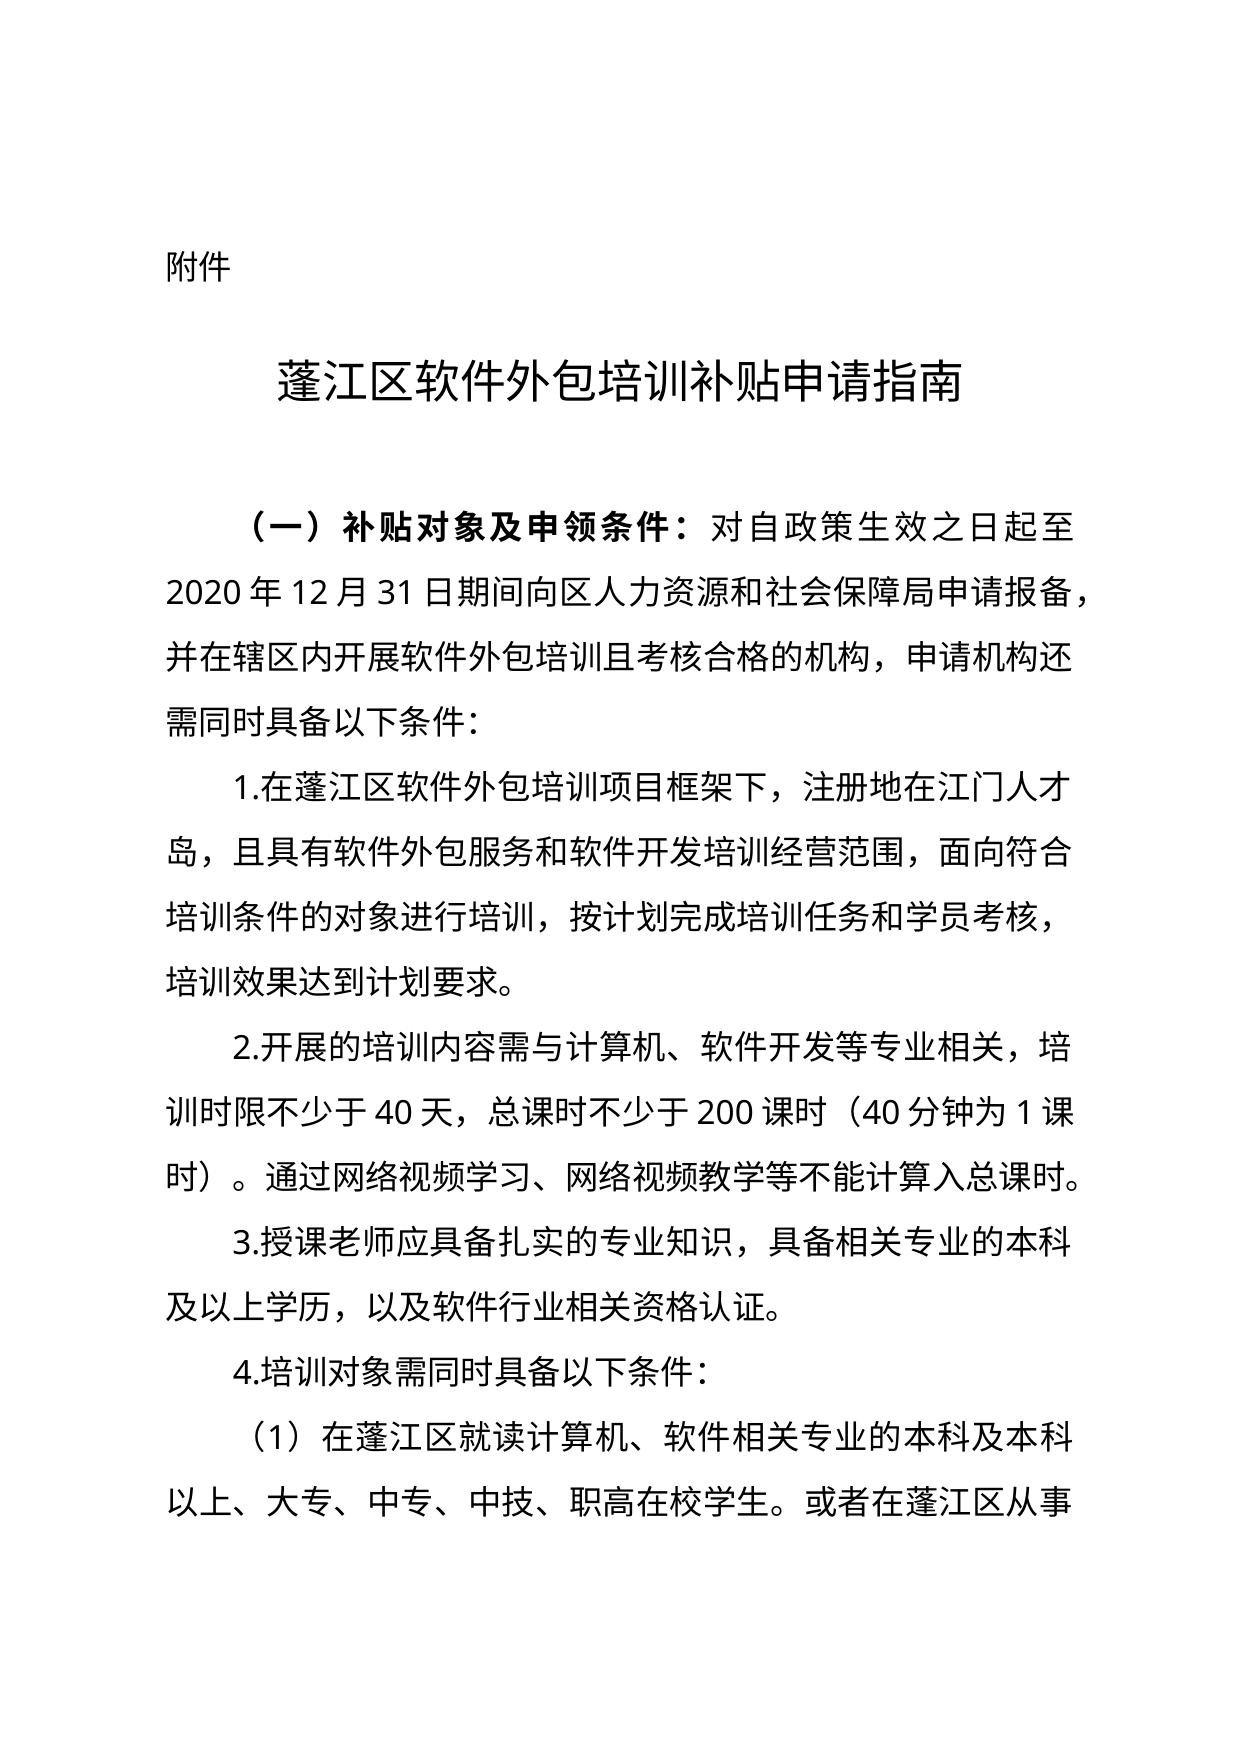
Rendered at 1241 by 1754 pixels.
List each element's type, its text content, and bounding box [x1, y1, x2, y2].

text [165, 1403, 1075, 1533]
text 附件 [165, 233, 1075, 298]
text 1.在蓬江区软件外包培训项目框架下，注册地在江门人才岛，且具有软件外包服务和软件开发培训经营范围，面向符合培训条件的对象进行培训，按计划完成培训任务和学员考核，培训效果达到计划要求。 [165, 753, 1075, 1013]
text （一）补贴对象及申领条件：对自政策生效之日起至2020年12月31日期间向区人力资源和社会保障局申请报备，并在辖区内开展软件外包培训且考核合格的机构，申请机构还需同时具备以下条件： [165, 493, 1075, 753]
text 蓬江区软件外包培训补贴申请指南 [165, 330, 1075, 428]
text 2.开展的培训内容需与计算机、软件开发等专业相关，培训时限不少于40天，总课时不少于200课时（40分钟为1课时）。通过网络视频学习、网络视频教学等不能计算入总课时。 [165, 1013, 1075, 1208]
text 4.培训对象需同时具备以下条件： [165, 1338, 1075, 1403]
text 3.授课老师应具备扎实的专业知识，具备相关专业的本科及以上学历，以及软件行业相关资格认证。 [165, 1208, 1075, 1338]
